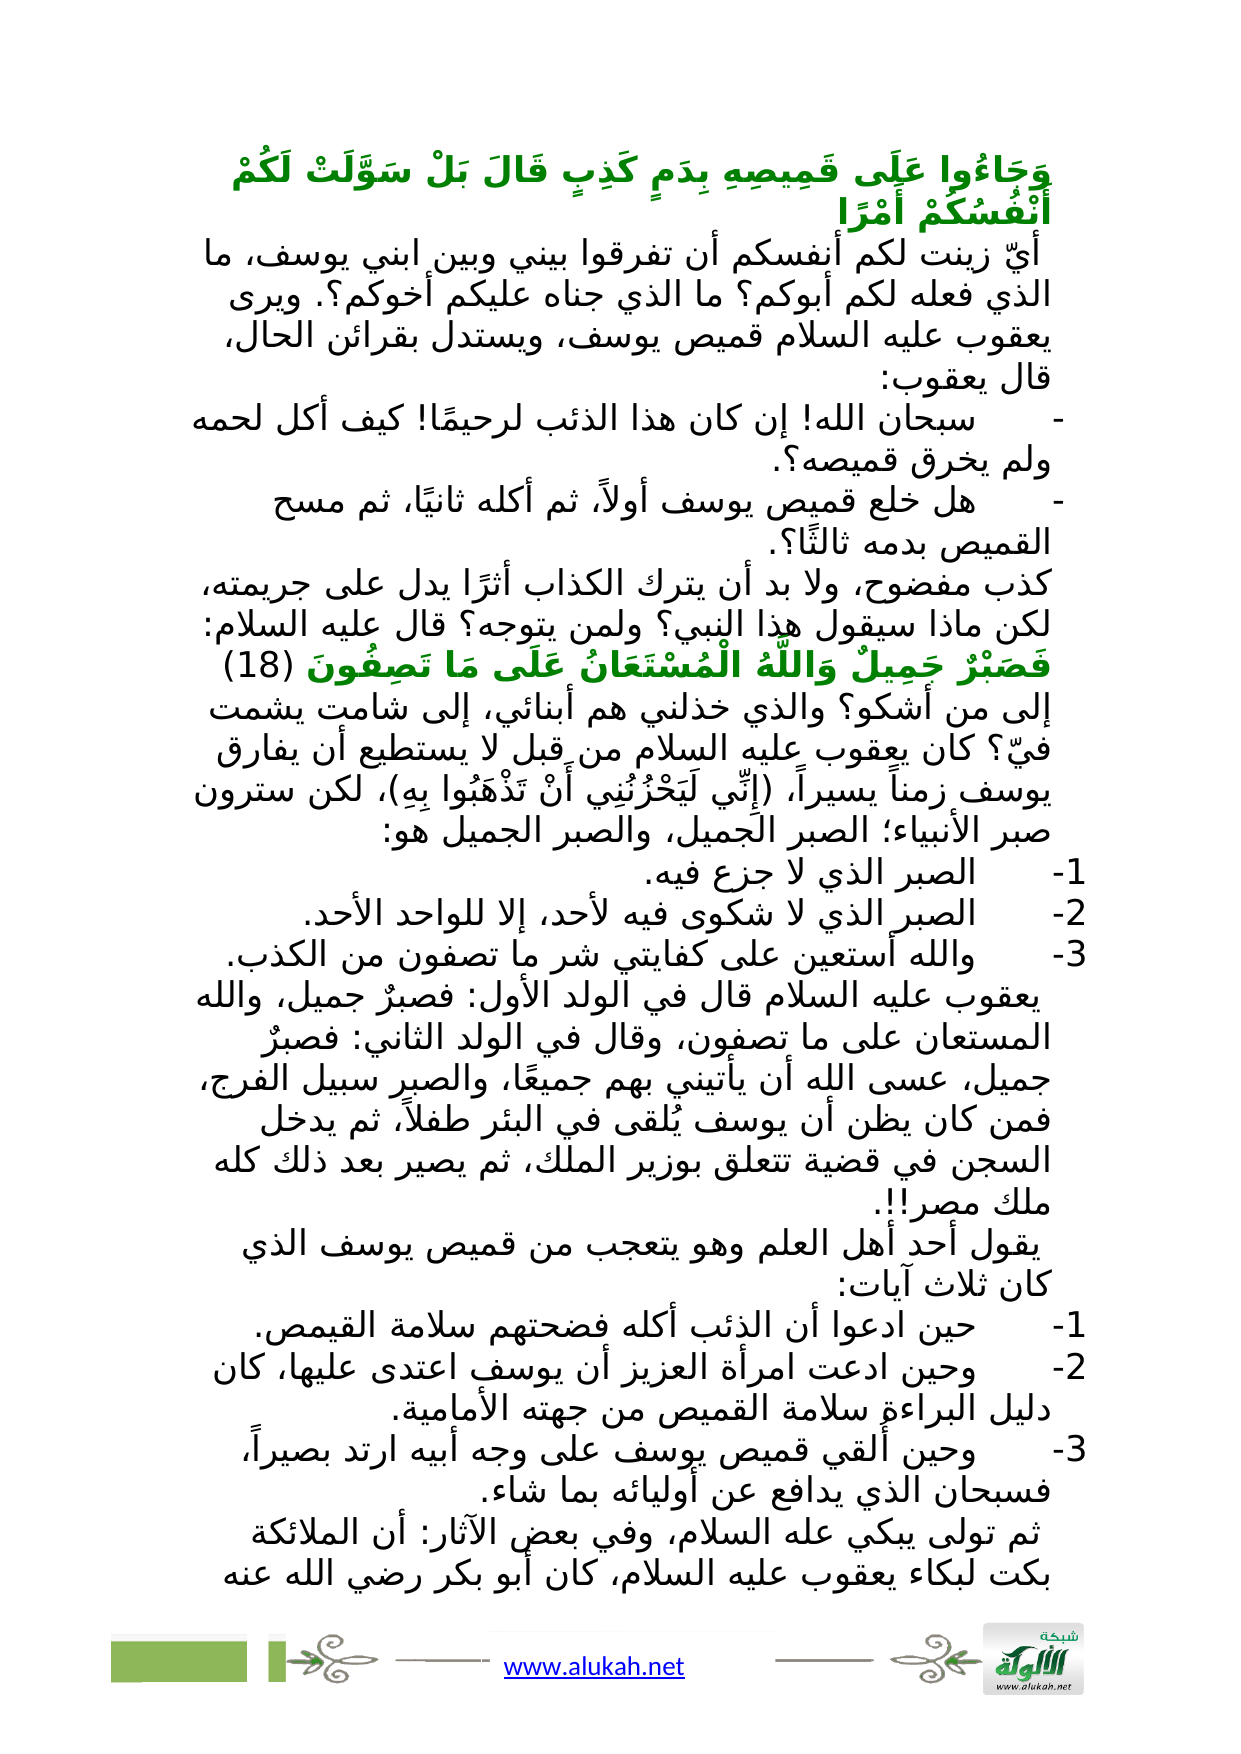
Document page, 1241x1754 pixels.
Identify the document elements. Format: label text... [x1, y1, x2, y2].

text وَجَاءُوا عَلَى قَمِيصِهِ بِدَمٍ كَذِبٍ قَالَ بَلْ سَوَّلَتْ لَكُمْ أَنْفُسُكُمْ أَمْرًا [187, 150, 1053, 232]
list وحين أُلقي قميص يوسف على وجه أبيه ارتد بصيراً، فسبحان الذي يدافع عن أوليائه بما شاء. [187, 1429, 1053, 1511]
picture [482, 1642, 700, 1697]
list وحين ادعت امرأة العزيز أن يوسف اعتدى عليها، كان دليل البراءة سلامة القميص من جهته الأمامية. [187, 1346, 1053, 1429]
list فَصَبْرٌ جَمِيلٌ وَاللَّهُ الْمُسْتَعَانُ عَلَى مَا تَصِفُونَ (18) [187, 645, 1053, 686]
list الصبر الذي لا جزع فيه. [187, 851, 1053, 892]
list الصبر الذي لا شكوى فيه لأحد، إلا للواحد الأحد. [187, 892, 1053, 934]
list كذب مفضوح، ولا بد أن يترك الكذاب أثرًا يدل على جريمته، لكن ماذا سيقول هذا النبي؟ ولمن يتوجه؟ قال عليه السلام: [187, 562, 1053, 645]
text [187, 1511, 1053, 1594]
text يقول أحد أهل العلم وهو يتعجب من قميص يوسف الذي كان ثلاث آيات: [187, 1222, 1053, 1305]
list إلى من أشكو؟ والذي خذلني هم أبنائي، إلى شامت يشمت فيّ؟ كان يعقوب عليه السلام من قبل لا يستطيع أن يفارق يوسف زمناً يسيراً، (إِنِّي لَيَحْزُنُنِي أَنْ تَذْهَبُوا بِهِ)، لكن سترون صبر الأنبياء؛ الصبر الجميل، والصبر الجميل هو: [187, 686, 1053, 851]
text يعقوب عليه السلام قال في الولد الأول: فصبرٌ جميل، والله المستعان على ما تصفون، وقال في الولد الثاني: فصبرٌ جميل، عسى الله أن يأتيني بهم جميعًا، والصبر سبيل الفرج، فمن كان يظن أن يوسف يُلقى في البئر طفلاً، ثم يدخل السجن في قضية تتعلق بوزير الملك، ثم يصير بعد ذلك كله ملك مصر!!. [187, 975, 1053, 1222]
picture [109, 1620, 1085, 1702]
list والله أستعين على كفايتي شر ما تصفون من الكذب. [187, 934, 1053, 975]
list هل خلع قميص يوسف أولاً، ثم أكله ثانيًا، ثم مسح القميص بدمه ثالثًا؟. [187, 480, 1053, 562]
list سبحان الله! إن كان هذا الذئب لرحيمًا! كيف أكل لحمه ولم يخرق قميصه؟. [187, 397, 1053, 480]
list حين ادعوا أن الذئب أكله فضحتهم سلامة القيمص. [187, 1305, 1053, 1346]
text أيّ زينت لكم أنفسكم أن تفرقوا بيني وبين ابني يوسف، ما الذي فعله لكم أبوكم؟ ما الذي جناه عليكم أخوكم؟. ويرى يعقوب عليه السلام قميص يوسف، ويستدل بقرائن الحال، قال يعقوب: [187, 232, 1053, 397]
